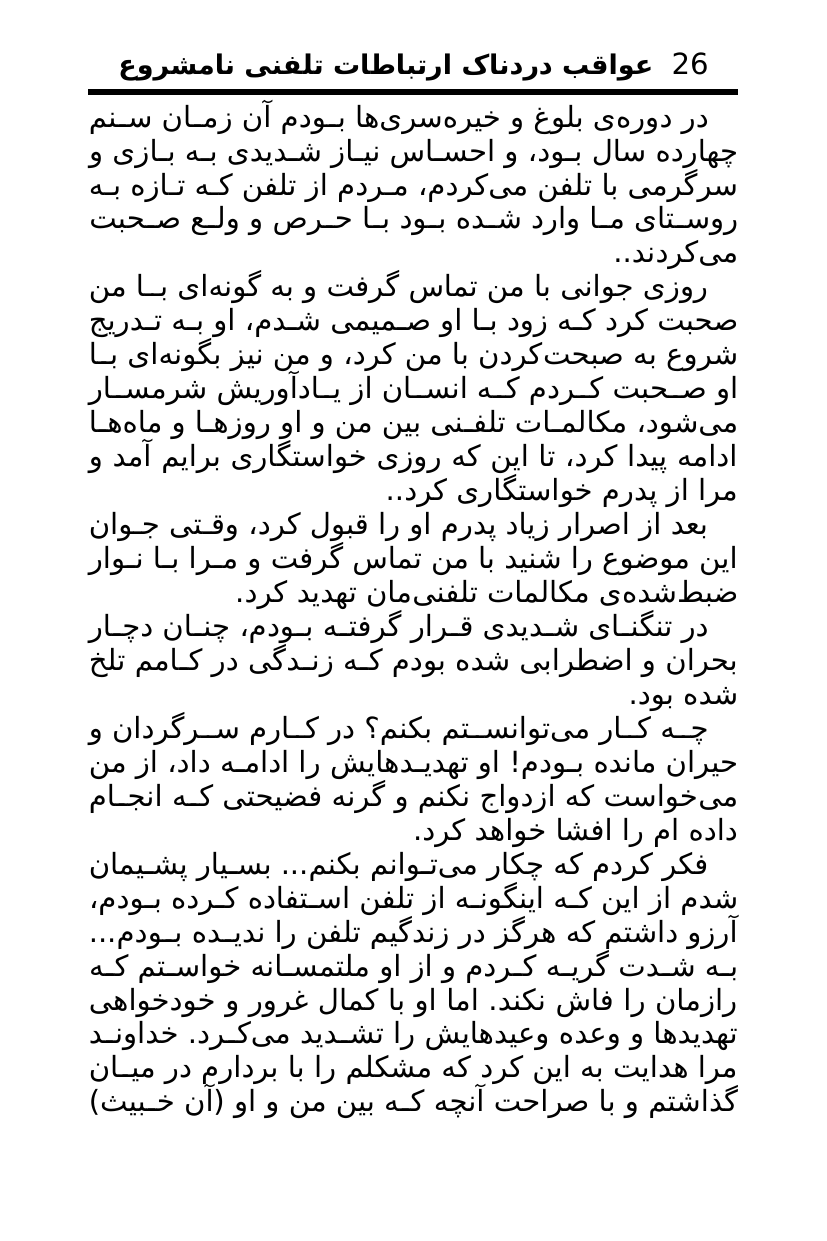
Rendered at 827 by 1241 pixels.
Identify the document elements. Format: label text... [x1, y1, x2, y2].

text چه کار می‌توانستم بکنم؟ در کارم سرگردان و حیران مانده بودم! او تهدیدهایش را ادامه داد، از من می‌خواست که ازدواج نکنم و گرنه فضیحتی که انجام داده ام را افشا خواهد کرد. [89, 711, 738, 847]
text بعد از اصرار زیاد پدرم او را قبول کرد، وقتی جوان این موضوع را شنید با من تماس گرفت و مرا با نوار ضبط‌شده‌ی مکالمات تلفنی‌مان تهدید کرد. [89, 507, 738, 609]
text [89, 847, 738, 1119]
text در تنگنای شدیدی قرار گرفته بودم، چنان دچار بحران و اضطرابی شده بودم که زندگی در کامم تلخ شده بود. [89, 609, 738, 711]
text روزی جوانی با من تماس گرفت و به گونه‌ای با من صحبت کرد که زود با او صمیمی شدم، او به تدریج شروع به صبحت‌کردن با من کرد، و من نیز بگونه‌ای با او صحبت کردم که انسان از یادآوریش شرمسار می‌شود، مکالمات تلفنی بین من و او روزها و ماه‌ها ادامه پیدا کرد، تا این که روزی خواستگاری برایم آمد و مرا از پدرم خواستگاری کرد.. [89, 270, 738, 507]
text در دوره‌ی بلوغ و خیره‌سری‌ها بودم آن زمان سنم چهارده سال بود، و احساس نیاز شدیدی به بازی و سرگرمی با تلفن می‌کردم، مردم از تلفن که تازه به روستای ما وارد شده بود با حرص و ولع صحبت می‌کردند.. [89, 100, 738, 270]
